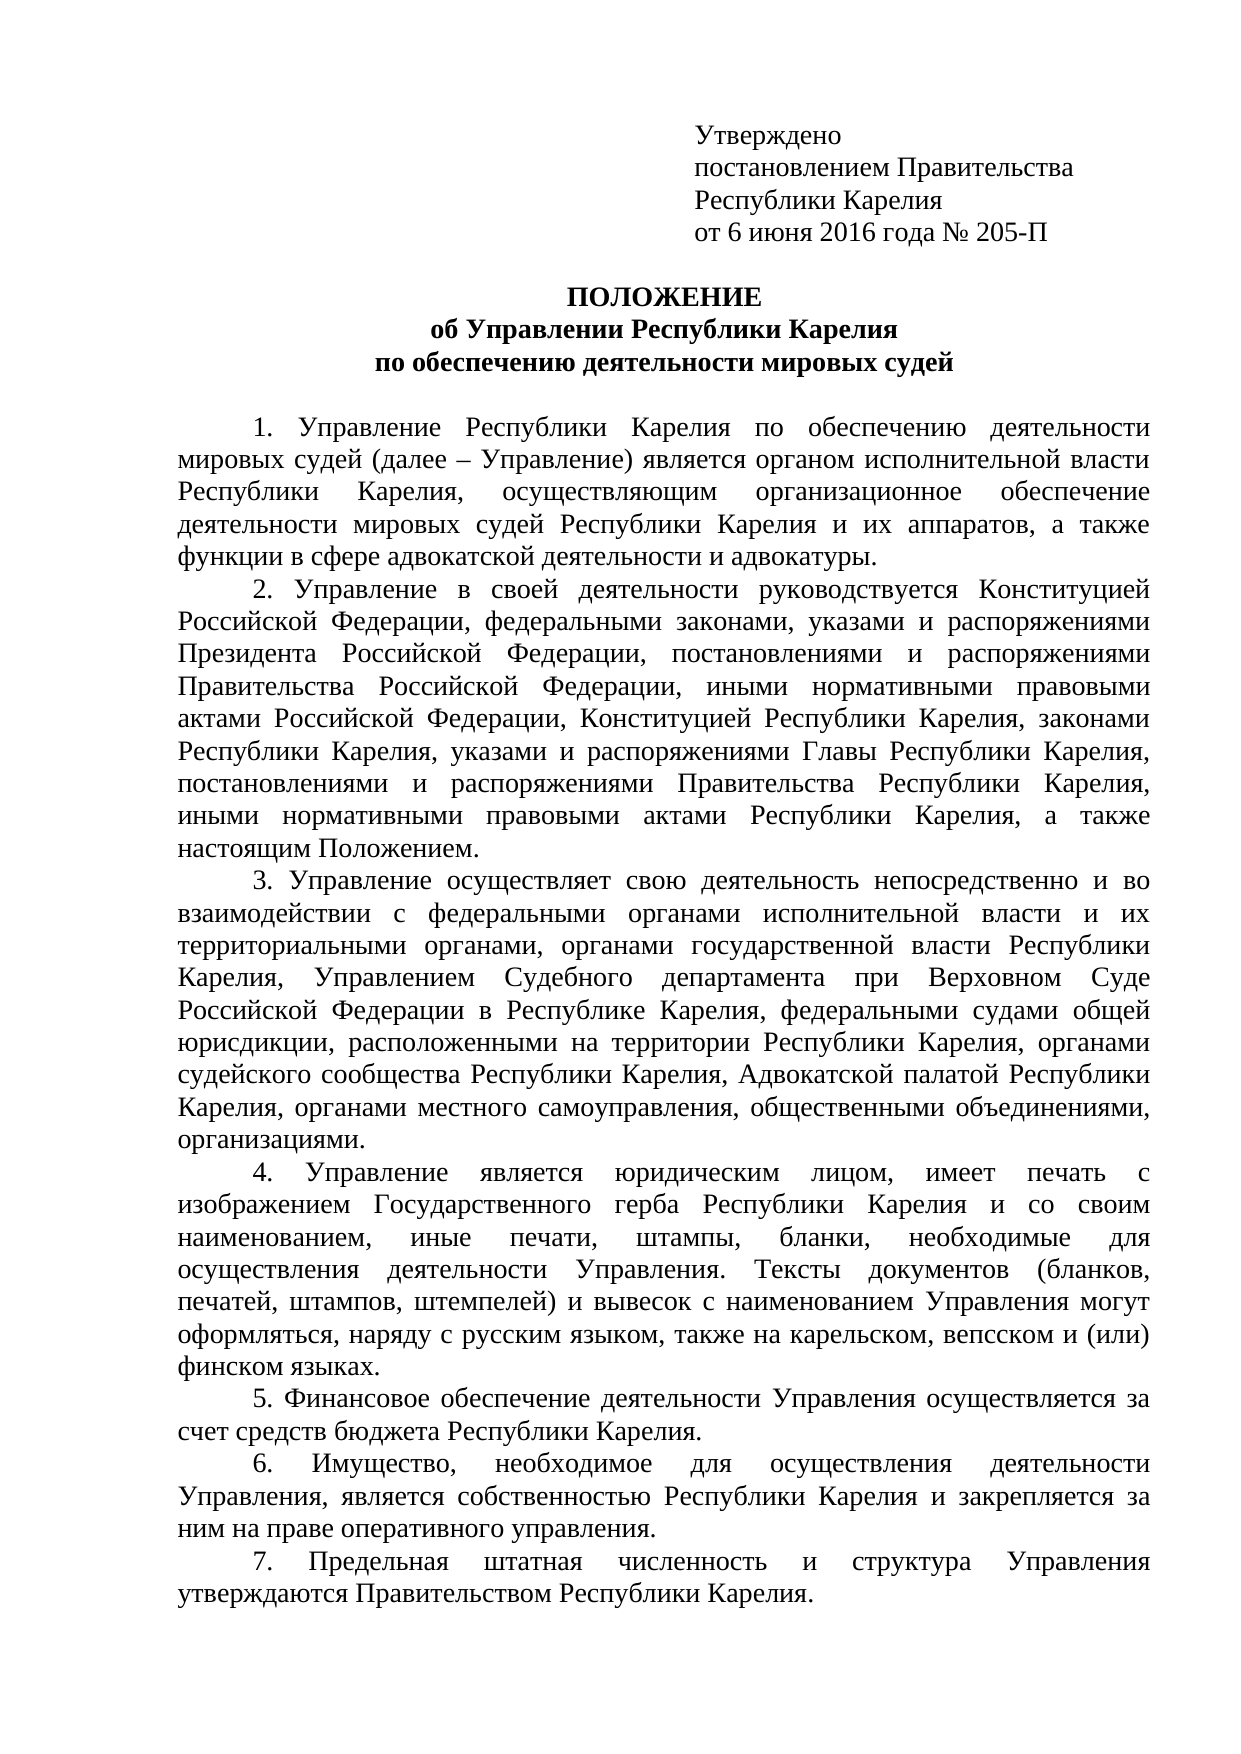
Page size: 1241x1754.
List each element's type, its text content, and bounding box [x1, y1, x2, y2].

text 3. Управление осуществляет свою деятельность непосредственно и во взаимодействии с федеральными органами исполнительной власти и их территориальными органами, органами государственной власти Республики Карелия, Управлением Судебного департамента при Верховном Суде Российской Федерации в Республике Карелия, федеральными судами общей юрисдикции, расположенными на территории Республики Карелия, органами судейского сообщества Республики Карелия, Адвокатской палатой Республики Карелия, органами местного самоуправления, общественными объединениями, организациями. [177, 863, 1152, 1155]
text 1. Управление Республики Карелия по обеспечению деятельности мировых судей (далее – Управление) является органом исполнительной власти Республики Карелия, осуществляющим организационное обеспечение деятельности мировых судей Республики Карелия и их аппаратов, а также функции в сфере адвокатской деятельности и адвокатуры. [177, 410, 1152, 572]
text 6. Имущество, необходимое для осуществления деятельности Управления, является собственностью Республики Карелия и закрепляется за ним на праве оперативного управления. [177, 1446, 1152, 1543]
text постановлением Правительства [177, 151, 1152, 183]
text Республики Карелия [177, 183, 1152, 215]
text 5. Финансовое обеспечение деятельности Управления осуществляется за счет средств бюджета Республики Карелия. [177, 1382, 1152, 1446]
text 7. Предельная штатная численность и структура Управления утверждаются Правительством Республики Карелия. [177, 1543, 1152, 1608]
title об Управлении Республики Карелия [177, 312, 1152, 345]
text 2. Управление в своей деятельности руководствуется Конституцией Российской Федерации, федеральными законами, указами и распоряжениями Президента Российской Федерации, постановлениями и распоряжениями Правительства Российской Федерации, иными нормативными правовыми актами Российской Федерации, Конституцией Республики Карелия, законами Республики Карелия, указами и распоряжениями Главы Республики Карелия, постановлениями и распоряжениями Правительства Республики Карелия, иными нормативными правовыми актами Республики Карелия, а также настоящим Положением. [177, 572, 1152, 863]
text от 6 июня 2016 года № 205-П [177, 215, 1152, 248]
title по обеспечению деятельности мировых судей [177, 345, 1152, 377]
text 4. Управление является юридическим лицом, имеет печать с изображением Государственного герба Республики Карелия и со своим наименованием, иные печати, штампы, бланки, необходимые для осуществления деятельности Управления. Тексты документов (бланков, печатей, штампов, штемпелей) и вывесок с наименованием Управления могут оформляться, наряду с русским языком, также на карельском, вепсском и (или) финском языках. [177, 1155, 1152, 1382]
text Утверждено [177, 118, 1152, 151]
title ПОЛОЖЕНИЕ [177, 280, 1152, 312]
